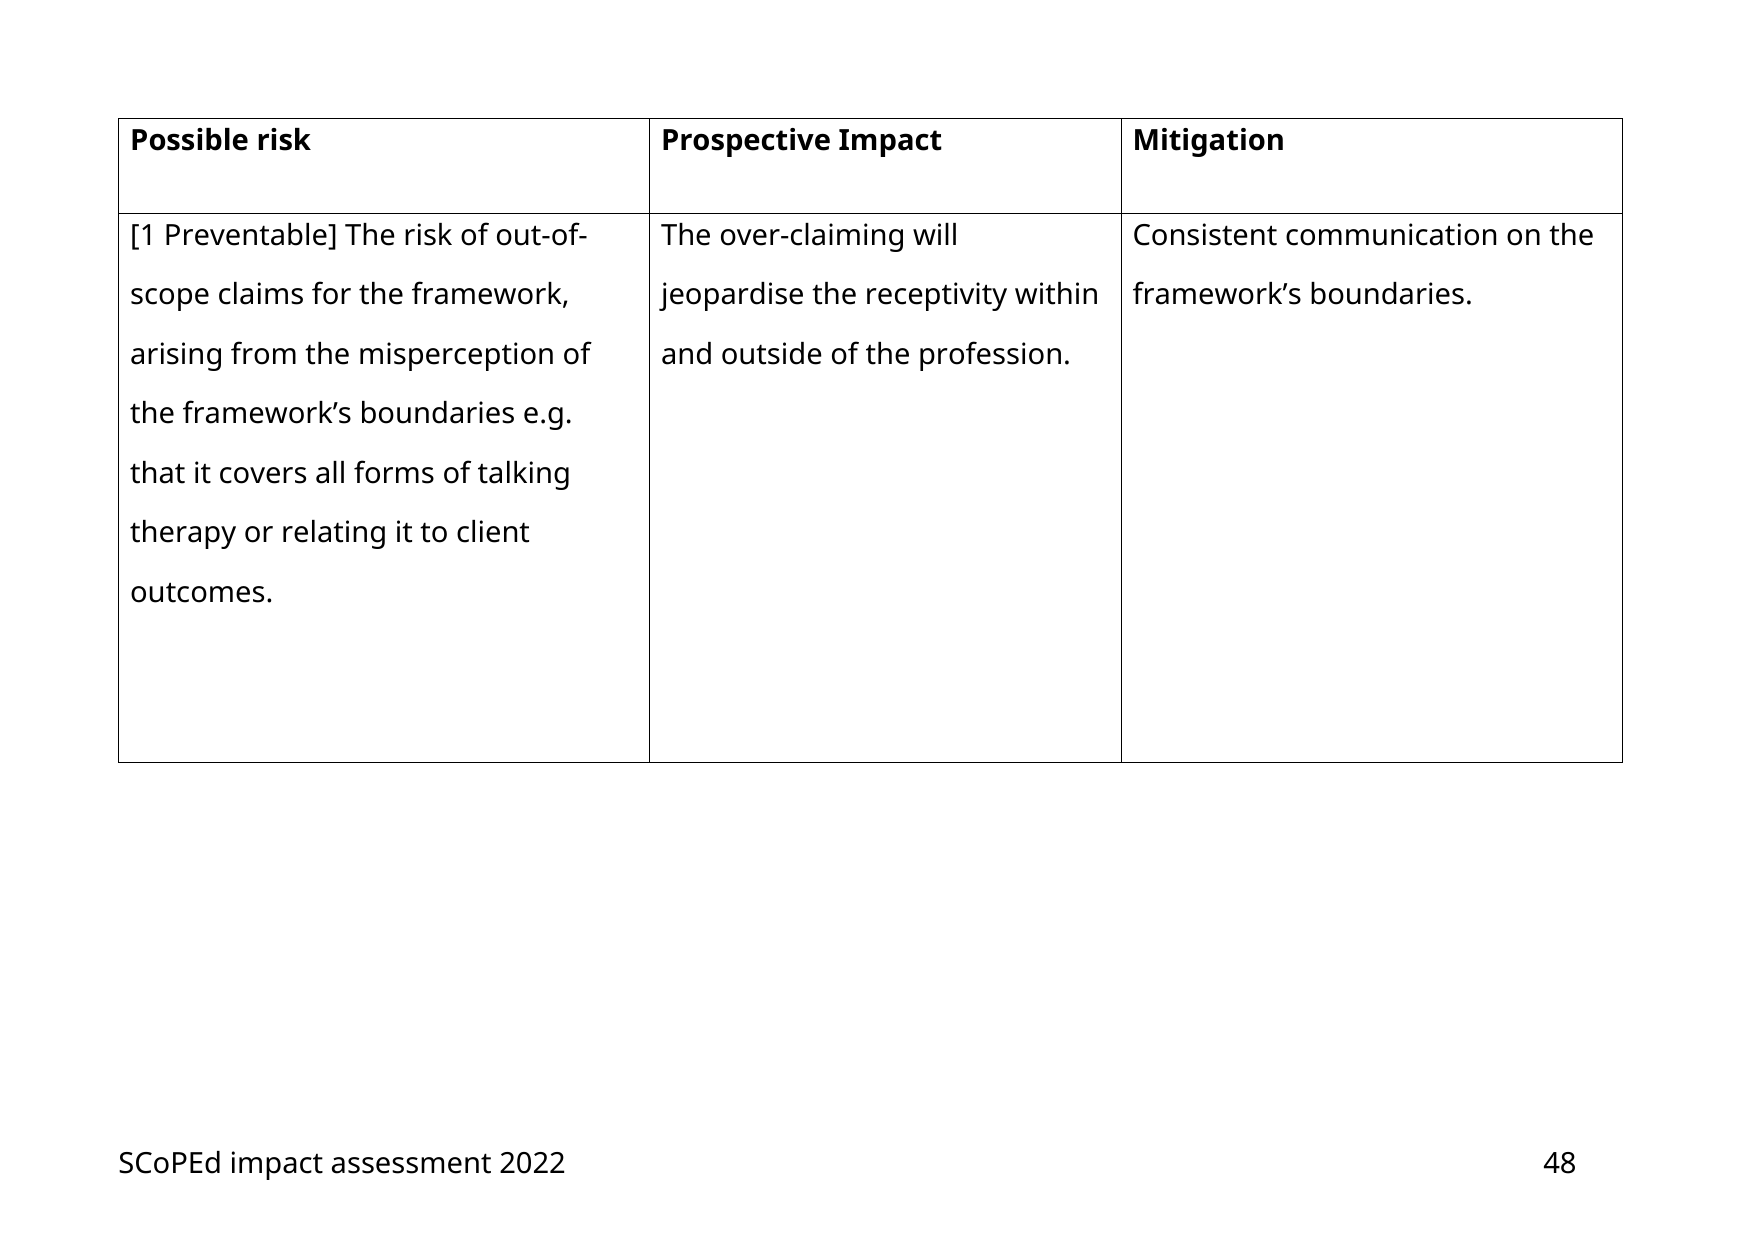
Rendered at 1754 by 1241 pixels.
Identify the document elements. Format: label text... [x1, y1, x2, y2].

table_cell Consistent communication on the framework’s boundaries. [1122, 214, 1622, 762]
table_cell The over-claiming will jeopardise the receptivity within and outside of the profession. [650, 214, 1121, 762]
table_header Prospective Impact [650, 119, 1121, 213]
table_cell [1 Preventable] The risk of out-of-scope claims for the framework, arising from the misperception of the framework’s boundaries e.g. that it covers all forms of talking therapy or relating it to client outcomes. [119, 214, 649, 762]
table_header Possible risk [119, 119, 649, 213]
table_header Mitigation [1122, 119, 1622, 213]
